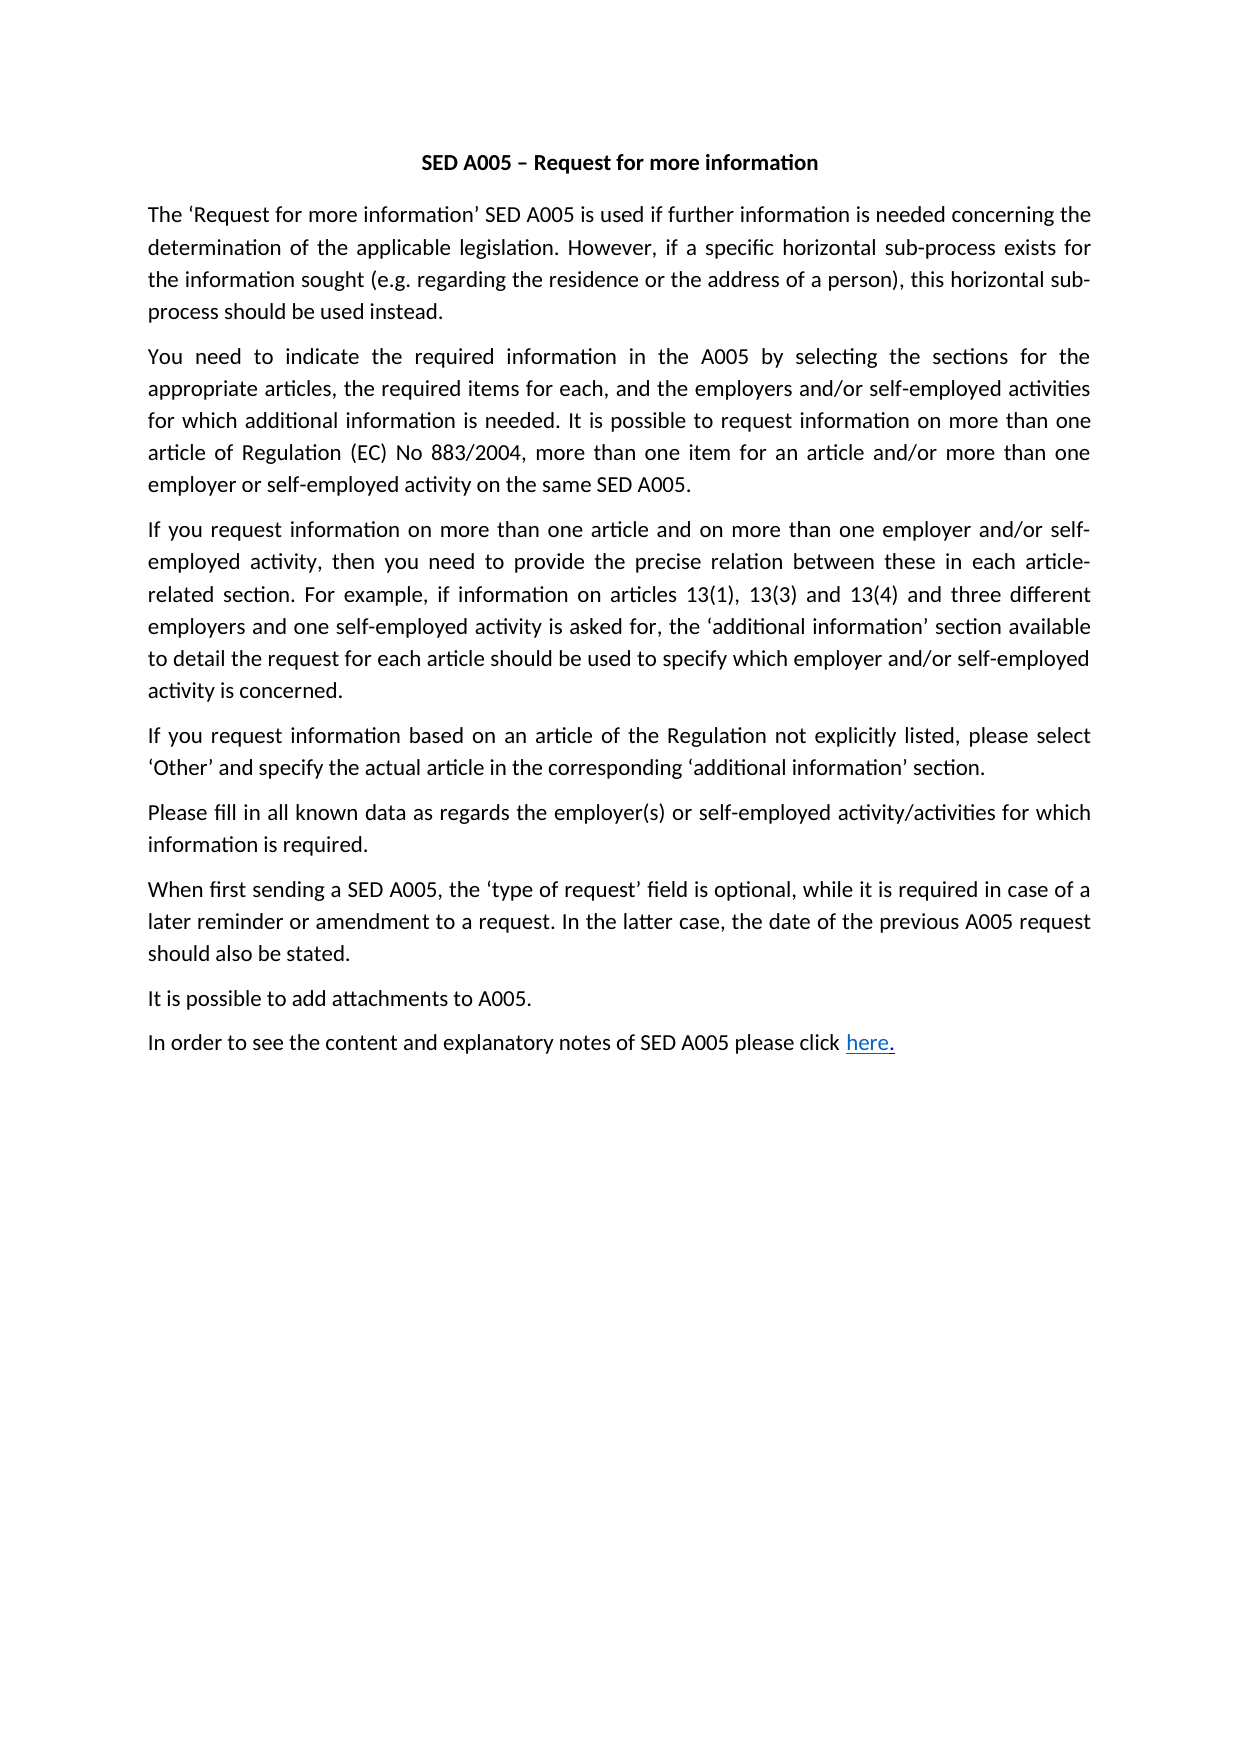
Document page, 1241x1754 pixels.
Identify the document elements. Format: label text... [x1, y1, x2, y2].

text SED A005 – Request for more information [148, 148, 1093, 176]
text Please fill in all known data as regards the employer(s) or self-employed activity/activities for which information is required. [148, 798, 1093, 858]
text When first sending a SED A005, the ‘type of request’ field is optional, while it is required in case of a later reminder or amendment to a request. In the latter case, the date of the previous A005 request should also be stated. [148, 875, 1093, 967]
text You need to indicate the required information in the A005 by selecting the sections for the appropriate articles, the required items for each, and the employers and/or self-employed activities for which additional information is needed. It is possible to request information on more than one article of Regulation (EC) No 883/2004, more than one item for an article and/or more than one employer or self-employed activity on the same SED A005. [148, 342, 1093, 499]
text It is possible to add attachments to A005. [148, 984, 1093, 1012]
text The ‘Request for more information’ SED A005 is used if further information is needed concerning the determination of the applicable legislation. However, if a specific horizontal sub-process exists for the information sought (e.g. regarding the residence or the address of a person), this horizontal sub-process should be used instead. [148, 201, 1093, 325]
text If you request information on more than one article and on more than one employer and/or self-employed activity, then you need to provide the precise relation between these in each article-related section. For example, if information on articles 13(1), 13(3) and 13(4) and three different employers and one self-employed activity is asked for, the ‘additional information’ section available to detail the request for each article should be used to specify which employer and/or self-employed activity is concerned. [148, 515, 1093, 704]
text In order to see the content and explanatory notes of SED A005 please click here. [148, 1028, 1093, 1056]
text If you request information based on an article of the Regulation not explicitly listed, please select ‘Other’ and specify the actual article in the corresponding ‘additional information’ section. [148, 721, 1093, 781]
